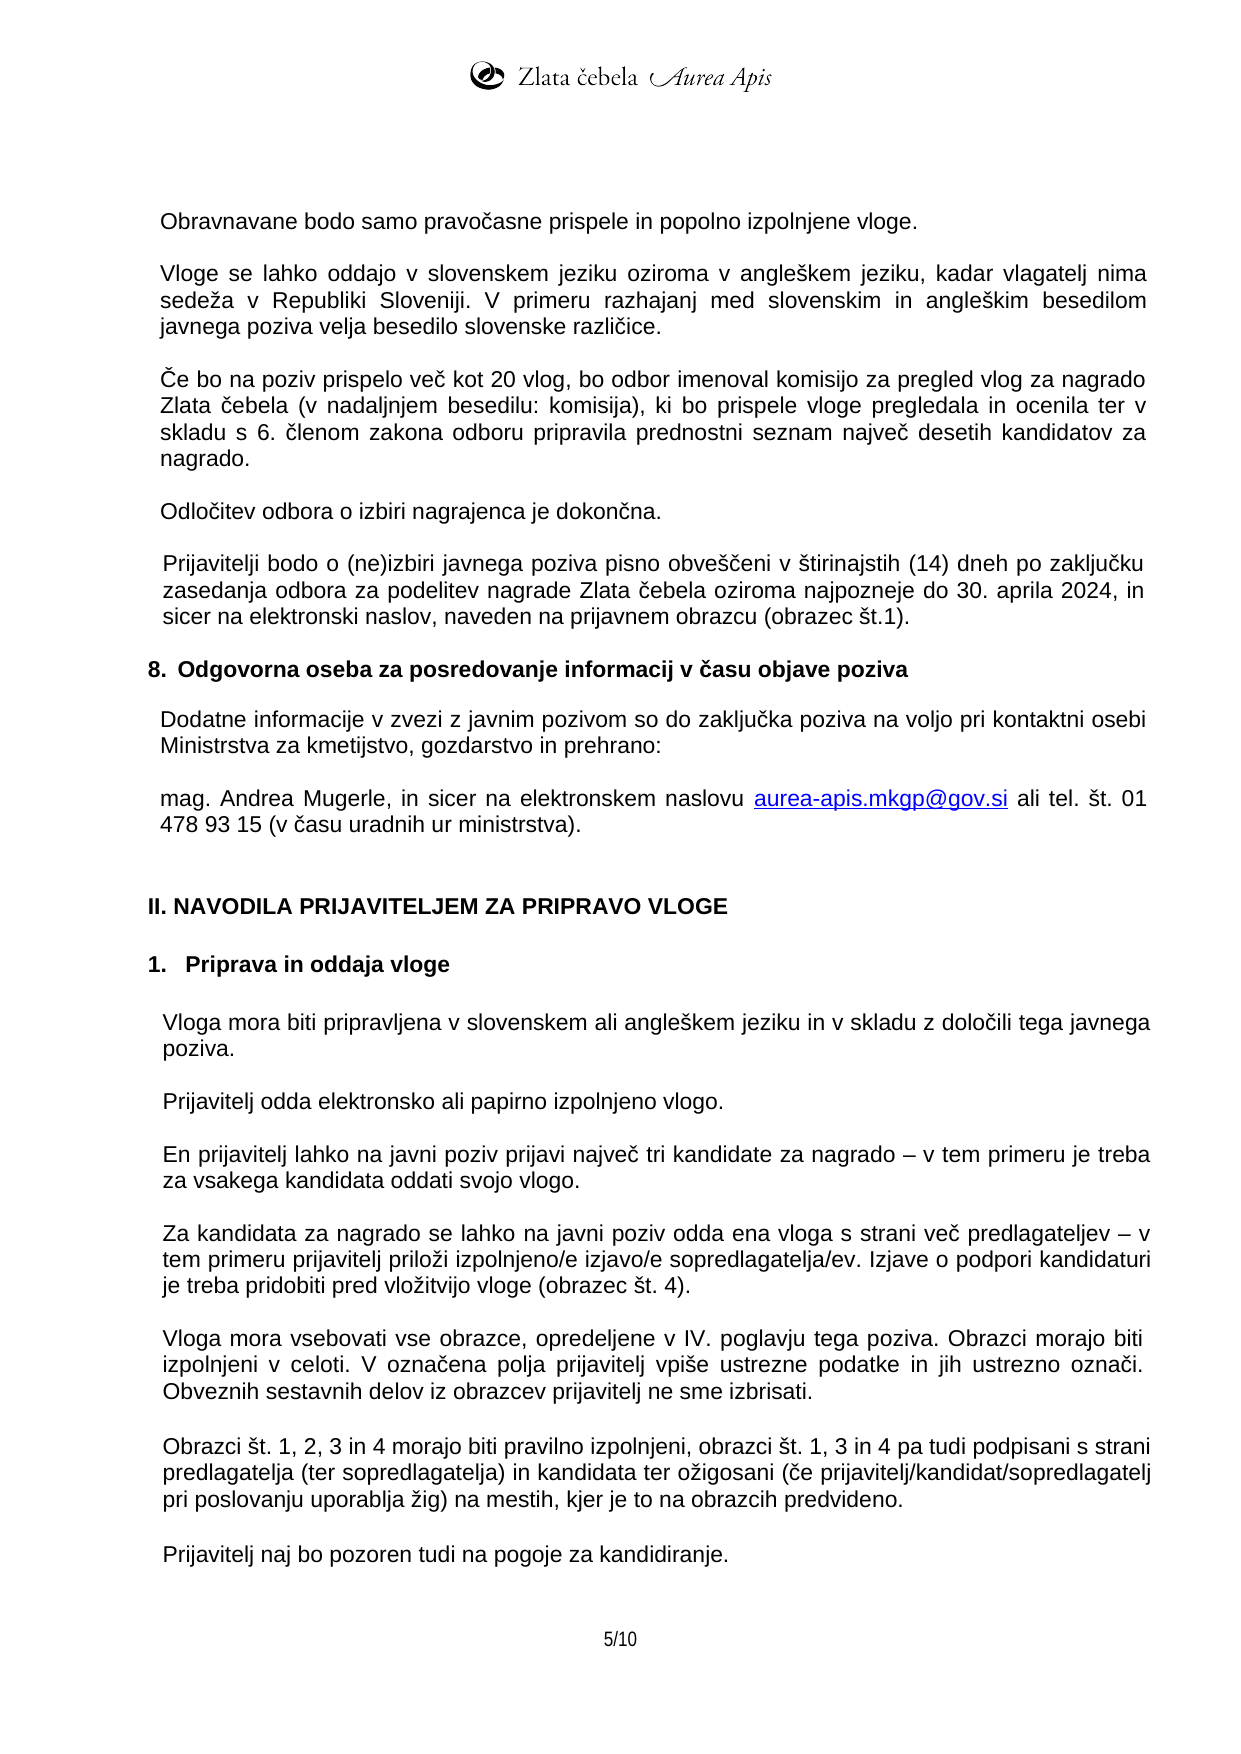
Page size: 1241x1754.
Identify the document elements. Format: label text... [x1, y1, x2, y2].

text Obrazci št. 1, 2, 3 in 4 morajo biti pravilno izpolnjeni, obrazci št. 1, 3 in 4 pa tudi podpisani s strani predlagatelja (ter sopredlagatelja) in kandidata ter ožigosani (če prijavitelj/kandidat/sopredlagatelj pri poslovanju uporablja žig) na mestih, kjer je to na obrazcih predvideno. [162, 1433, 1152, 1512]
text En prijavitelj lahko na javni poziv prijavi največ tri kandidate za nagrado – v tem primeru je treba za vsakega kandidata oddati svojo vlogo. [162, 1141, 1152, 1193]
text Dodatne informacije v zvezi z javnim pozivom so do zaključka poziva na voljo pri kontaktni osebi Ministrstva za kmetijstvo, gozdarstvo in prehrano: [160, 706, 1147, 758]
text Odločitev odbora o izbiri nagrajenca je dokončna. [160, 498, 1147, 524]
text Obravnavane bodo samo pravočasne prispele in popolno izpolnjene vloge. [160, 208, 1147, 234]
text Vloga mora biti pripravljena v slovenskem ali angleškem jeziku in v skladu z določili tega javnega poziva. [162, 1009, 1152, 1061]
picture [456, 47, 784, 104]
list Odgovorna oseba za posredovanje informacij v času objave poziva [148, 656, 1152, 682]
text Vloga mora vsebovati vse obrazce, opredeljene v IV. poglavju tega poziva. Obrazci morajo biti izpolnjeni v celoti. V označena polja prijavitelj vpiše ustrezne podatke in jih ustrezno označi. Obveznih sestavnih delov iz obrazcev prijavitelj ne sme izbrisati. [162, 1325, 1145, 1404]
text II. NAVODILA PRIJAVITELJEM ZA PRIPRAVO VLOGE [148, 893, 1152, 919]
text Če bo na poziv prispelo več kot 20 vlog, bo odbor imenoval komisijo za pregled vlog za nagrado Zlata čebela (v nadaljnjem besedilu: komisija), ki bo prispele vloge pregledala in ocenila ter v skladu s 6. členom zakona odboru pripravila prednostni seznam največ desetih kandidatov za nagrado. [160, 366, 1147, 471]
text Prijavitelj naj bo pozoren tudi na pogoje za kandidiranje. [162, 1541, 1152, 1567]
text Za kandidata za nagrado se lahko na javni poziv odda ena vloga s strani več predlagateljev – v tem primeru prijavitelj priloži izpolnjeno/e izjavo/e sopredlagatelja/ev. Izjave o podpori kandidaturi je treba pridobiti pred vložitvijo vloge (obrazec št. 4). [162, 1219, 1152, 1299]
list Priprava in oddaja vloge [148, 951, 1152, 977]
text Prijavitelji bodo o (ne)izbiri javnega poziva pisno obveščeni v štirinajstih (14) dneh po zaključku zasedanja odbora za podelitev nagrade Zlata čebela oziroma najpozneje do 30. aprila 2024, in sicer na elektronski naslov, naveden na prijavnem obrazcu (obrazec št.1). [162, 550, 1145, 629]
text mag. Andrea Mugerle, in sicer na elektronskem naslovu aurea-apis.mkgp@gov.si ali tel. št. 01 478 93 15 (v času uradnih ur ministrstva). [160, 785, 1147, 838]
text Prijavitelj odda elektronsko ali papirno izpolnjeno vlogo. [162, 1088, 1152, 1114]
text Vloge se lahko oddajo v slovenskem jeziku oziroma v angleškem jeziku, kadar vlagatelj nima sedeža v Republiki Sloveniji. V primeru razhajanj med slovenskim in angleškim besedilom javnega poziva velja besedilo slovenske različice. [160, 260, 1147, 339]
